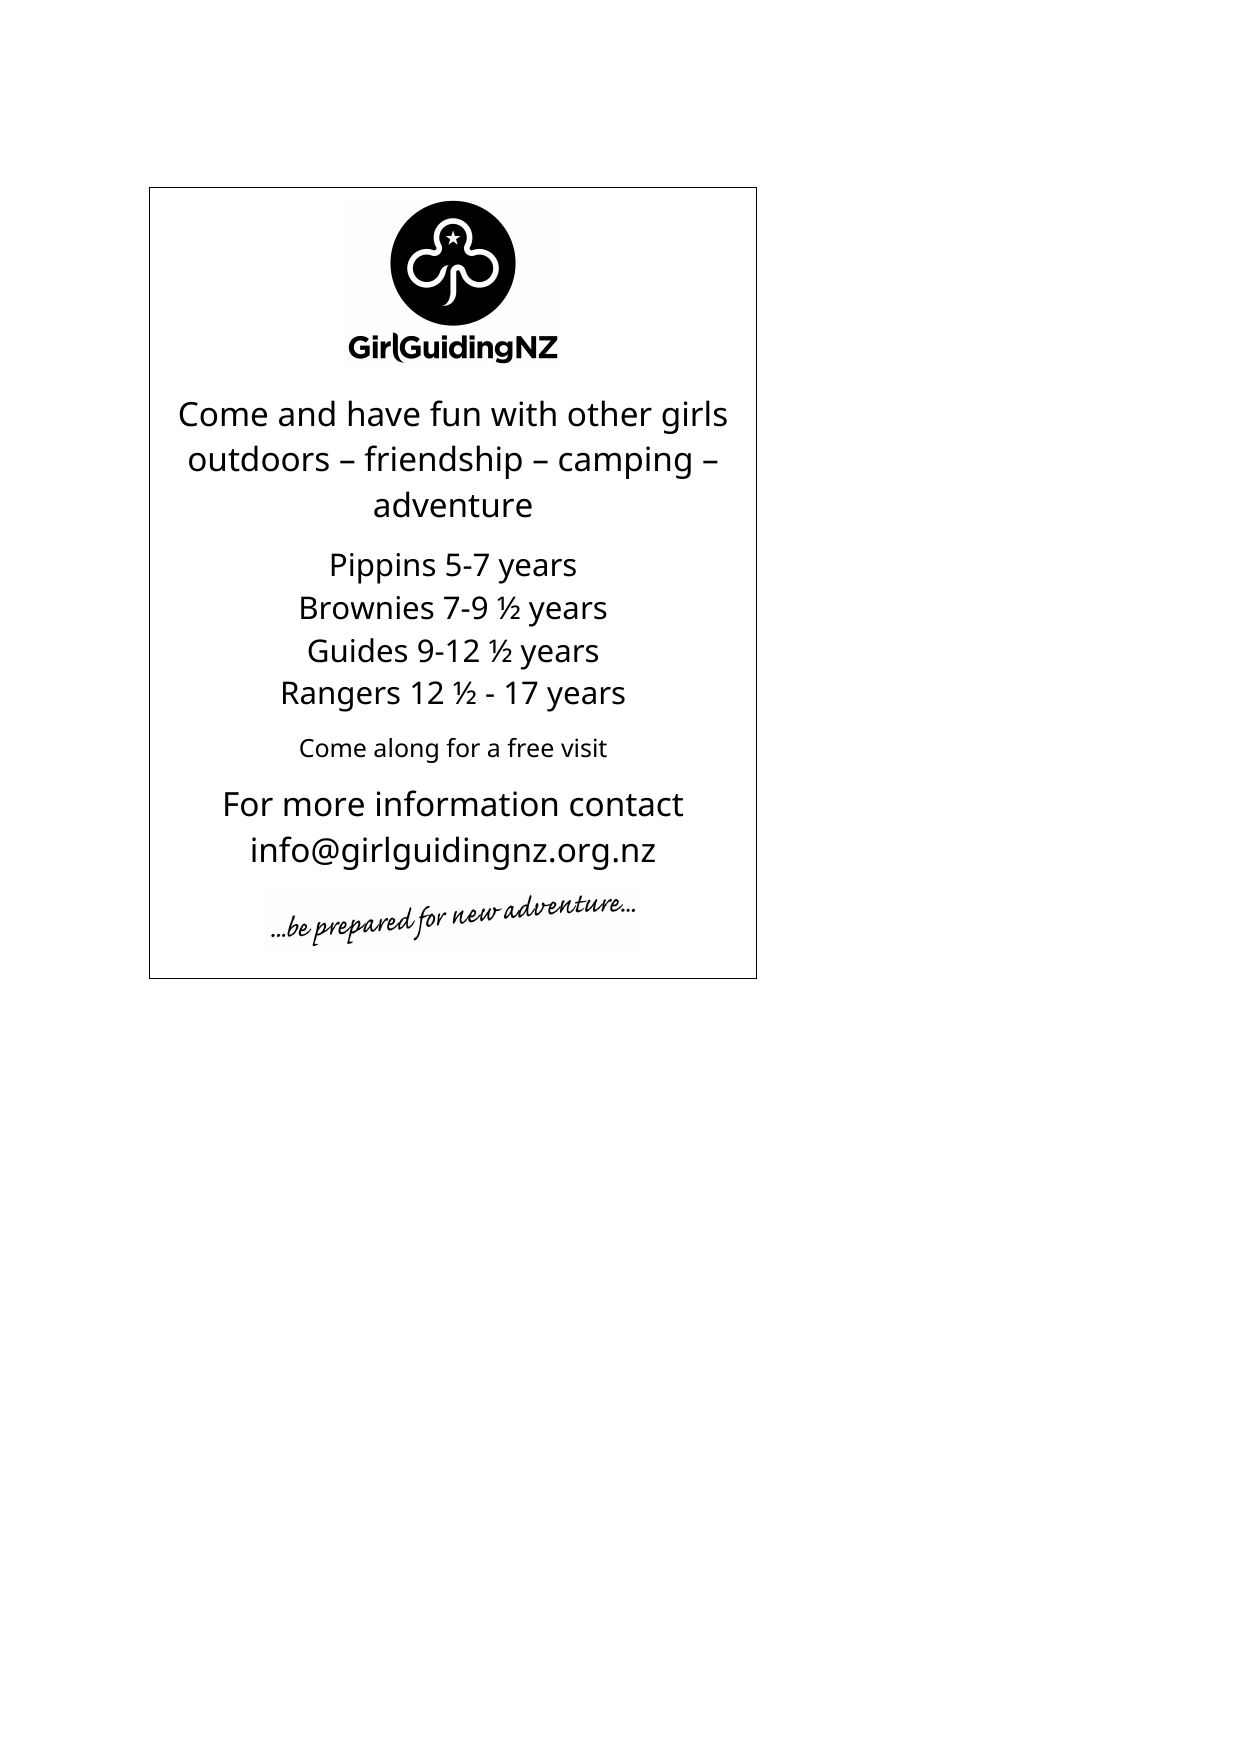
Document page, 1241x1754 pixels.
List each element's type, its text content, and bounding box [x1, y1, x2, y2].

table_cell Come and have fun with other girls outdoors – friendship – camping – adventure [150, 382, 756, 535]
picture [265, 888, 641, 952]
table_cell Come along for a free visit [150, 722, 756, 773]
table_cell For more information contact info@girlguidingnz.org.nz [150, 773, 756, 880]
table_header [150, 188, 756, 382]
table_cell Pippins 5-7 years Brownies 7-9 ½ years Guides 9-12 ½ years Rangers 12 ½ - 17 years [150, 535, 756, 722]
table_cell [150, 880, 756, 978]
picture [344, 196, 562, 368]
